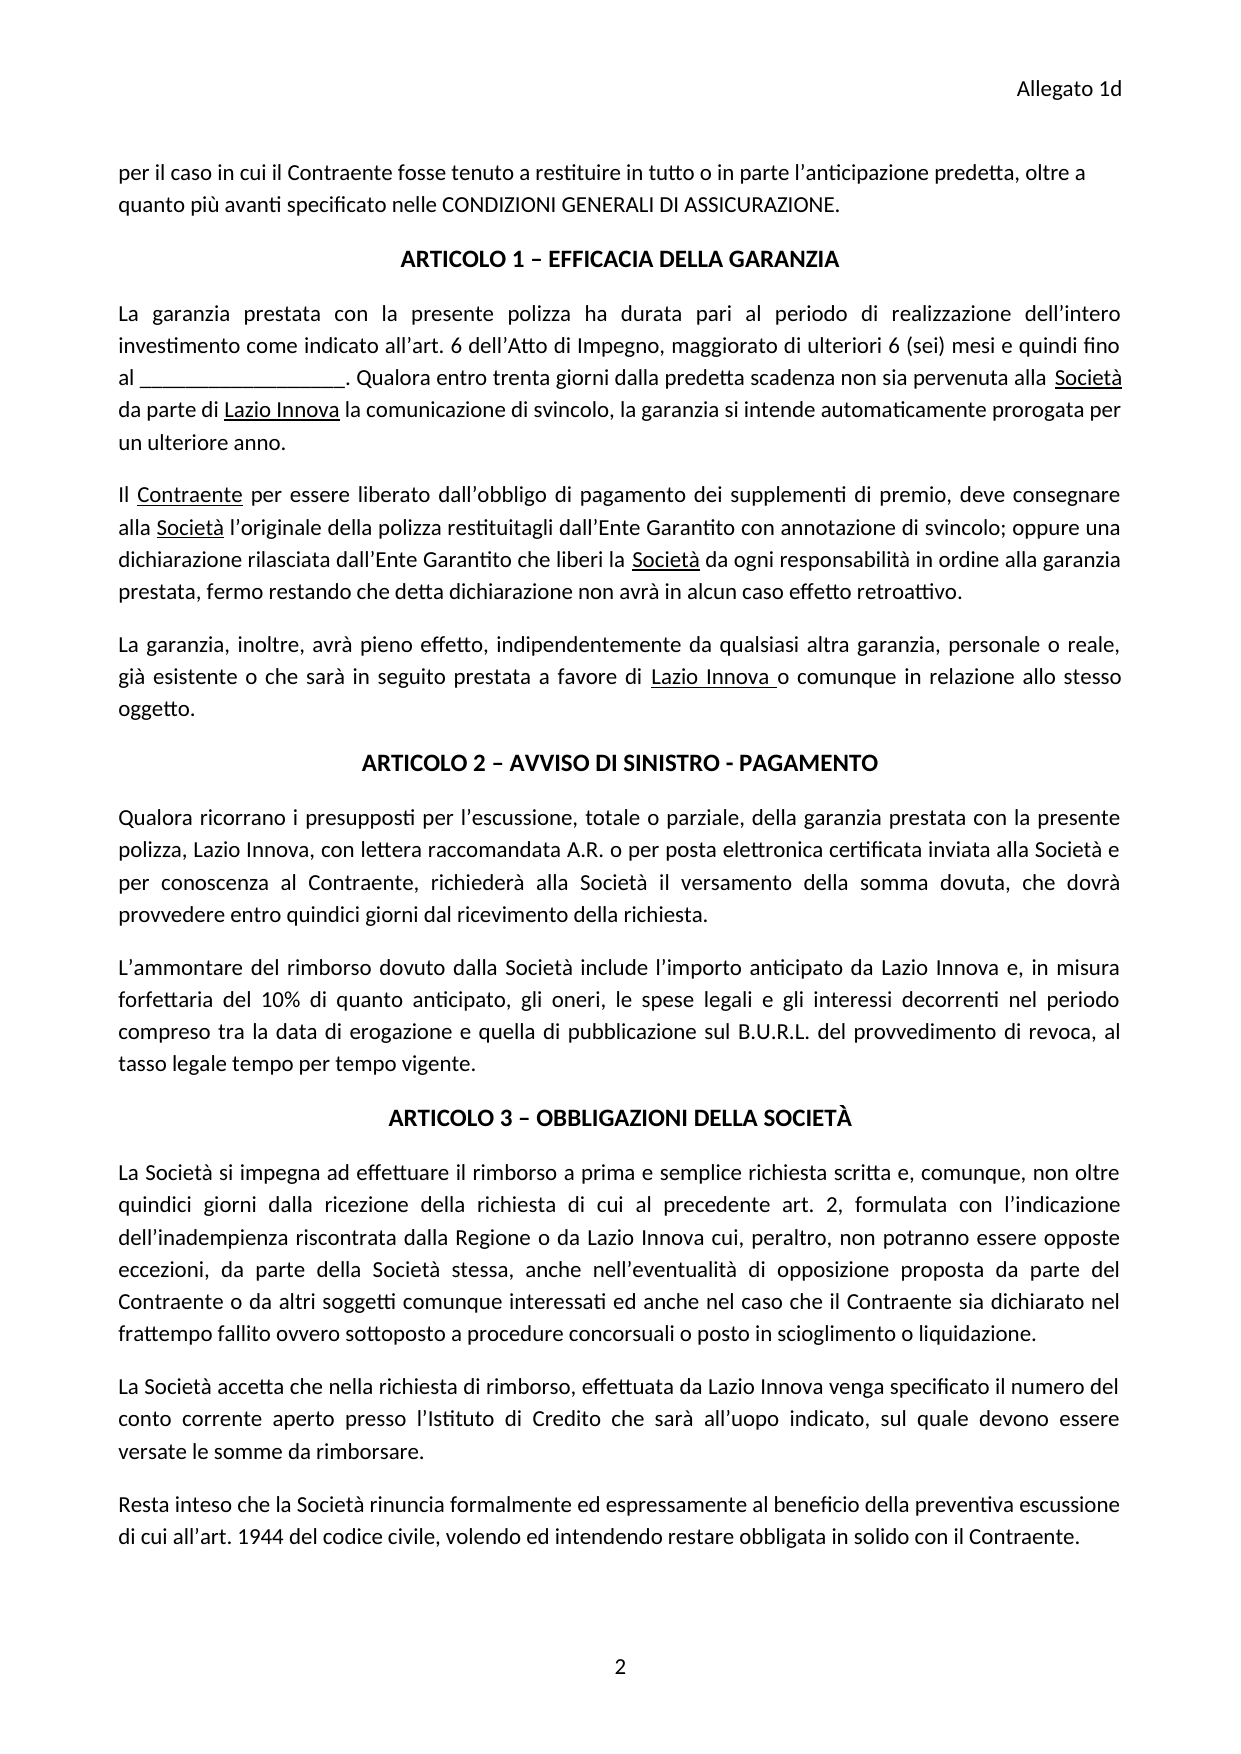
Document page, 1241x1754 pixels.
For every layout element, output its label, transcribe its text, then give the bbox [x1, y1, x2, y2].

text La Società si impegna ad effettuare il rimborso a prima e semplice richiesta scritta e, comunque, non oltre quindici giorni dalla ricezione della richiesta di cui al precedente art. 2, formulata con l’indicazione dell’inadempienza riscontrata dalla Regione o da Lazio Innova cui, peraltro, non potranno essere opposte eccezioni, da parte della Società stessa, anche nell’eventualità di opposizione proposta da parte del Contraente o da altri soggetti comunque interessati ed anche nel caso che il Contraente sia dichiarato nel frattempo fallito ovvero sottoposto a procedure concorsuali o posto in scioglimento o liquidazione. [118, 1158, 1122, 1347]
text ARTICOLO 2 – AVVISO DI SINISTRO - PAGAMENTO [118, 748, 1122, 778]
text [118, 158, 1122, 218]
text ARTICOLO 1 – EFFICACIA DELLA GARANZIA [118, 243, 1122, 273]
text L’ammontare del rimborso dovuto dalla Società include l’importo anticipato da Lazio Innova e, in misura forfettaria del 10% di quanto anticipato, gli oneri, le spese legali e gli interessi decorrenti nel periodo compreso tra la data di erogazione e quella di pubblicazione sul B.U.R.L. del provvedimento di revoca, al tasso legale tempo per tempo vigente. [118, 953, 1122, 1078]
text Qualora ricorrano i presupposti per l’escussione, totale o parziale, della garanzia prestata con la presente polizza, Lazio Innova, con lettera raccomandata A.R. o per posta elettronica certificata inviata alla Società e per conoscenza al Contraente, richiederà alla Società il versamento della somma dovuta, che dovrà provvedere entro quindici giorni dal ricevimento della richiesta. [118, 803, 1122, 928]
text Il Contraente per essere liberato dall’obbligo di pagamento dei supplementi di premio, deve consegnare alla Società l’originale della polizza restituitagli dall’Ente Garantito con annotazione di svincolo; oppure una dichiarazione rilasciata dall’Ente Garantito che liberi da ogni responsabilità in ordine alla garanzia prestata, fermo restando che detta dichiarazione non avrà in alcun caso effetto retroattivo. [118, 481, 1122, 605]
text La garanzia, inoltre, avrà pieno effetto, indipendentemente da qualsiasi altra garanzia, personale o reale, già esistente o che sarà in seguito prestata a favore di Lazio Innova o comunque in relazione allo stesso oggetto. [118, 630, 1122, 723]
text La Società accetta che nella richiesta di rimborso, effettuata da Lazio Innova venga specificato il numero del conto corrente aperto presso l’Istituto di Credito che sarà all’uopo indicato, sul quale devono essere versate le somme da rimborsare. [118, 1372, 1122, 1465]
text ARTICOLO 3 – OBBLIGAZIONI DELLA SOCIETÀ [118, 1103, 1122, 1133]
text Resta inteso che la Società rinuncia formalmente ed espressamente al beneficio della preventiva escussione di cui all’art. 1944 del codice civile, volendo ed intendendo restare obbligata in solido con il Contraente. [118, 1490, 1122, 1550]
text La garanzia prestata con la presente polizza ha durata pari al periodo di realizzazione dell’intero investimento come indicato all’art. 6 dell’Atto di Impegno, maggiorato di ulteriori 6 (sei) mesi e quindi fino al __________________. Qualora entro trenta giorni dalla predetta scadenza non sia pervenuta alla Società da parte di Lazio Innova la comunicazione di svincolo, la garanzia si intende automaticamente prorogata per un ulteriore anno. [118, 299, 1122, 456]
